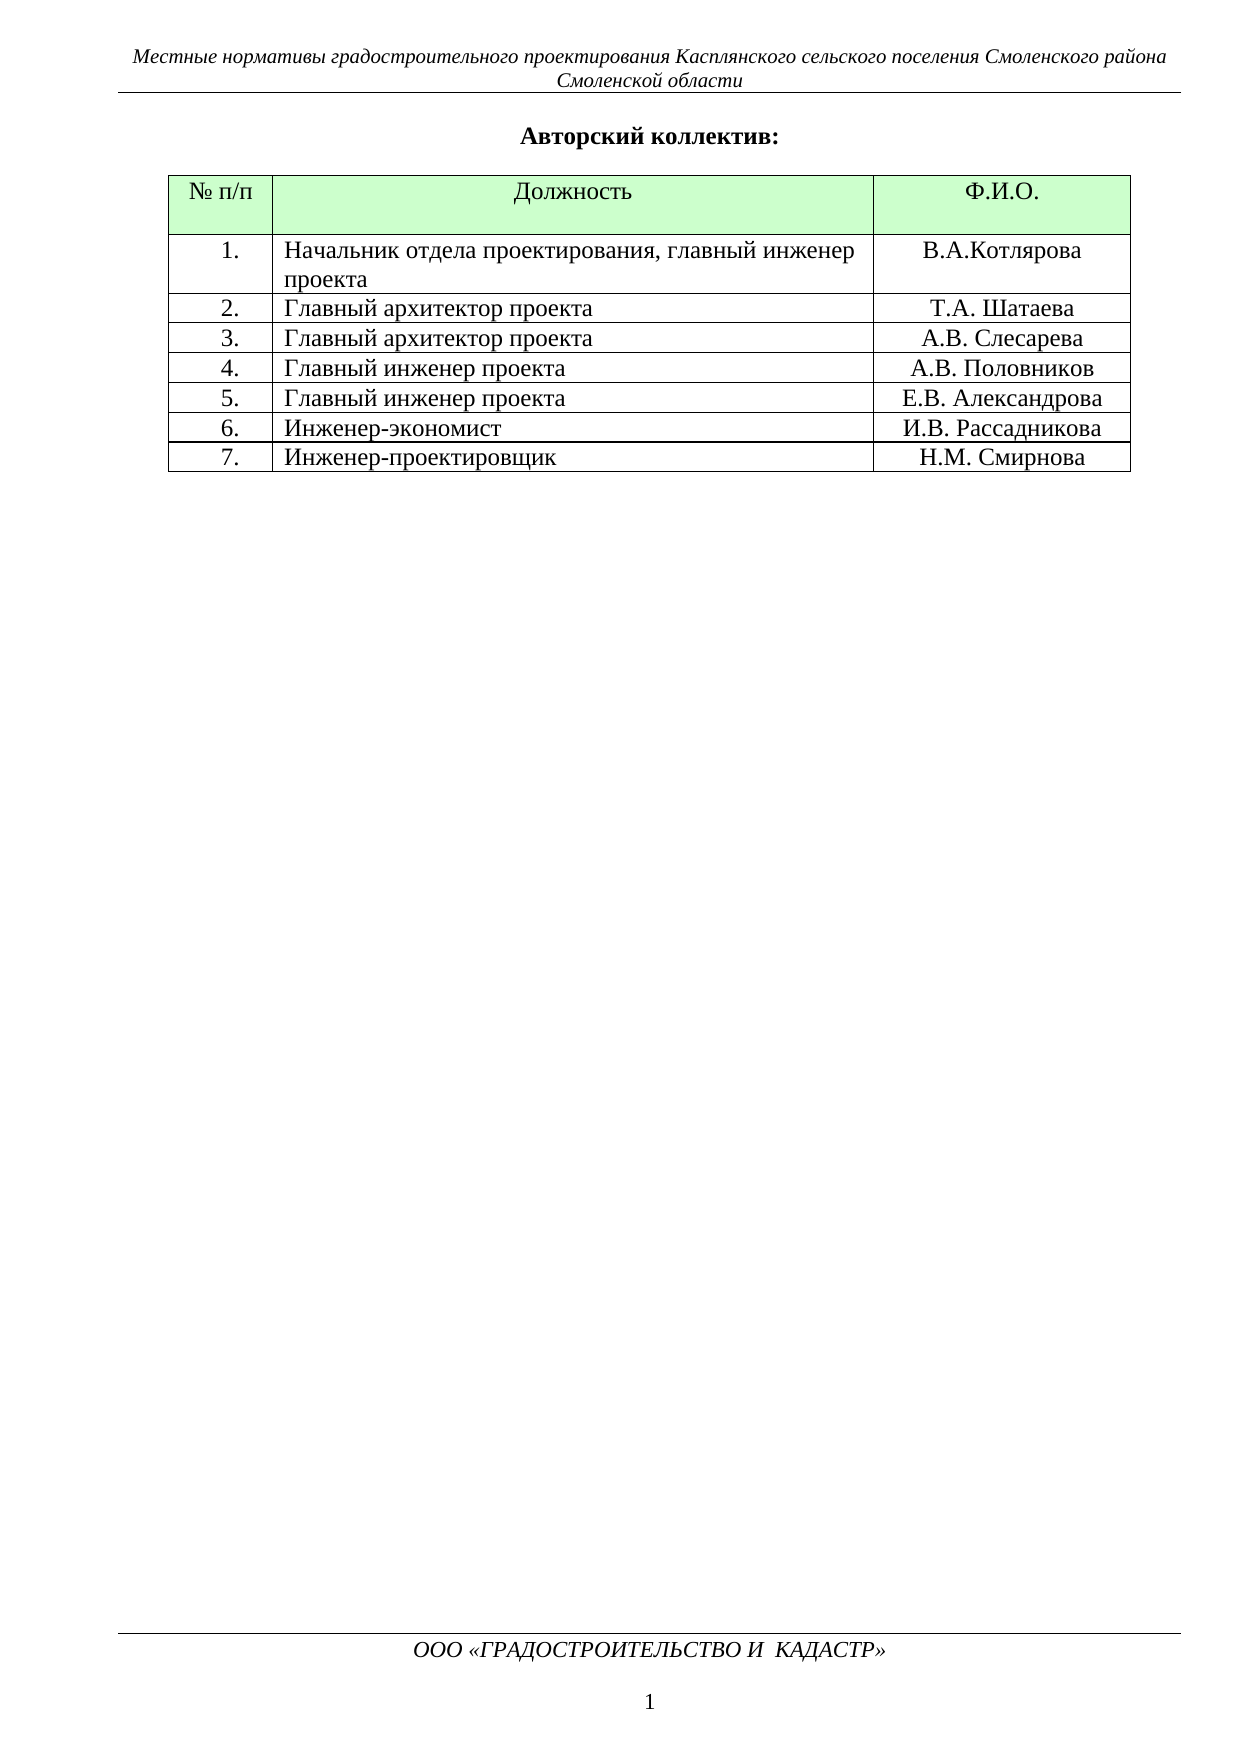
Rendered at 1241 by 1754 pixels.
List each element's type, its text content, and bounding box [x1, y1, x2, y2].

table_cell Главный архитектор проекта [273, 323, 873, 352]
table_header Должность [273, 176, 873, 234]
table_cell [169, 323, 272, 352]
table_cell [169, 353, 272, 382]
table_cell Н.М. Смирнова [874, 443, 1130, 471]
table_cell Инженер-экономист [273, 413, 873, 441]
table_cell Главный инженер проекта [273, 383, 873, 412]
table_header № п/п [169, 176, 272, 234]
table_header Ф.И.О. [874, 176, 1130, 234]
table_cell [169, 235, 272, 292]
table_cell Главный инженер проекта [273, 353, 873, 382]
table_cell [169, 294, 272, 322]
table_cell И.В. Рассадникова [874, 413, 1130, 441]
table_cell Т.А. Шатаева [874, 294, 1130, 322]
table_cell А.В. Половников [874, 353, 1130, 382]
table_cell Инженер-проектировщик [273, 443, 873, 471]
table_cell А.В. Слесарева [874, 323, 1130, 352]
table_cell Е.В. Александрова [874, 383, 1130, 412]
table_cell [169, 443, 272, 471]
table_cell [169, 413, 272, 441]
table_cell Главный архитектор проекта [273, 294, 873, 322]
table_cell Начальник отдела проектирования, главный инженер проекта [273, 235, 873, 292]
table_cell [169, 383, 272, 412]
table_cell В.А.Котлярова [874, 235, 1130, 292]
text Авторский коллектив: [118, 121, 1181, 150]
